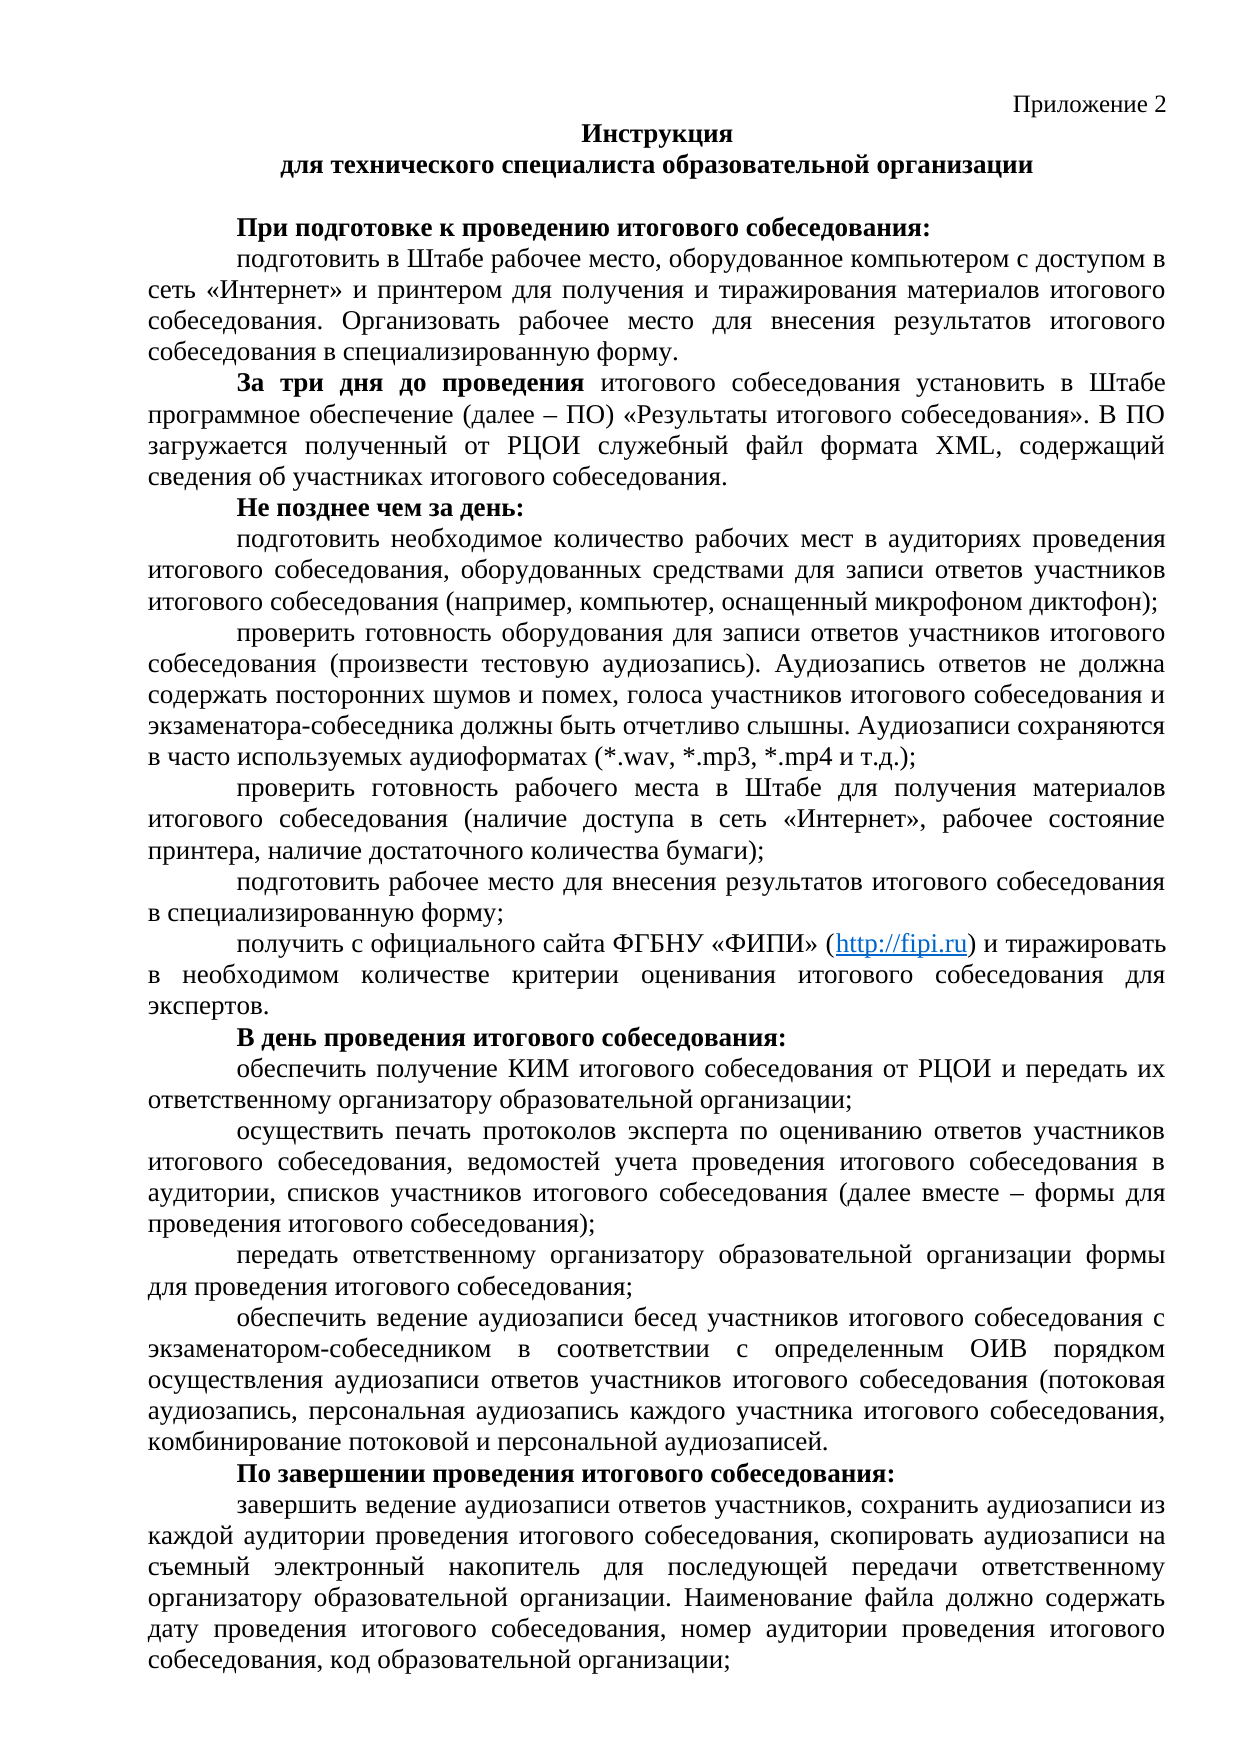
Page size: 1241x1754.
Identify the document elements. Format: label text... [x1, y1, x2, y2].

text для технического специалиста образовательной организации [148, 148, 1167, 180]
text проверить готовность рабочего места в Штабе для получения материалов итогового собеседования (наличие доступа в сеть «Интернет», рабочее состояние принтера, наличие достаточного количества бумаги); [148, 771, 1167, 865]
text подготовить необходимое количество рабочих мест в аудиториях проведения итогового собеседования, оборудованных средствами для записи ответов участников итогового собеседования (например, компьютер, оснащенный микрофоном диктофон); [148, 522, 1167, 616]
text Инструкция [148, 117, 1167, 148]
text обеспечить ведение аудиозаписи бесед участников итогового собеседования с экзаменатором-собеседником в соответствии с определенным ОИВ порядком осуществления аудиозаписи ответов участников итогового собеседования (потоковая аудиозапись, персональная аудиозапись каждого участника итогового собеседования, комбинирование потоковой и персональной аудиозаписей. [148, 1301, 1167, 1457]
text обеспечить получение КИМ итогового собеседования от РЦОИ и передать их ответственному организатору образовательной организации; [148, 1052, 1167, 1114]
text передать ответственному организатору образовательной организации формы для проведения итогового собеседования; [148, 1239, 1167, 1301]
text Не позднее чем за день: [148, 491, 1167, 522]
text завершить ведение аудиозаписи ответов участников, сохранить аудиозаписи из каждой аудитории проведения итогового собеседования, скопировать аудиозаписи на съемный электронный накопитель для последующей передачи ответственному организатору образовательной организации. Наименование файла должно содержать дату проведения итогового собеседования, номер аудитории проведения итогового собеседования, код образовательной организации; [148, 1488, 1167, 1675]
text получить с официального сайта ФГБНУ «ФИПИ» (http://fipi.ru) и тиражировать в необходимом количестве критерии оценивания итогового собеседования для экспертов. [148, 927, 1167, 1021]
text При подготовке к проведению итогового собеседования: [148, 211, 1167, 242]
text За три дня до проведения итогового собеседования установить в Штабе программное обеспечение (далее – ПО) «Результаты итогового собеседования». В ПО загружается полученный от РЦОИ служебный файл формата XML, содержащий сведения об участниках итогового собеседования. [148, 367, 1167, 491]
text проверить готовность оборудования для записи ответов участников итогового собеседования (произвести тестовую аудиозапись). Аудиозапись ответов не должна содержать посторонних шумов и помех, голоса участников итогового собеседования и экзаменатора-собеседника должны быть отчетливо слышны. Аудиозаписи сохраняются в часто используемых аудиоформатах (*.wav, *.mp3, *.mp4 и т.д.); [148, 616, 1167, 771]
text подготовить в Штабе рабочее место, оборудованное компьютером с доступом в сеть «Интернет» и принтером для получения и тиражирования материалов итогового собеседования. Организовать рабочее место для внесения результатов итогового собеседования в специализированную форму. [148, 242, 1167, 367]
text осуществить печать протоколов эксперта по оцениванию ответов участников итогового собеседования, ведомостей учета проведения итогового собеседования в аудитории, списков участников итогового собеседования (далее вместе – формы для проведения итогового собеседования); [148, 1114, 1167, 1239]
text По завершении проведения итогового собеседования: [148, 1457, 1167, 1488]
text В день проведения итогового собеседования: [148, 1021, 1167, 1052]
text подготовить рабочее место для внесения результатов итогового собеседования в специализированную форму; [148, 865, 1167, 927]
text Приложение 2 [148, 89, 1167, 117]
